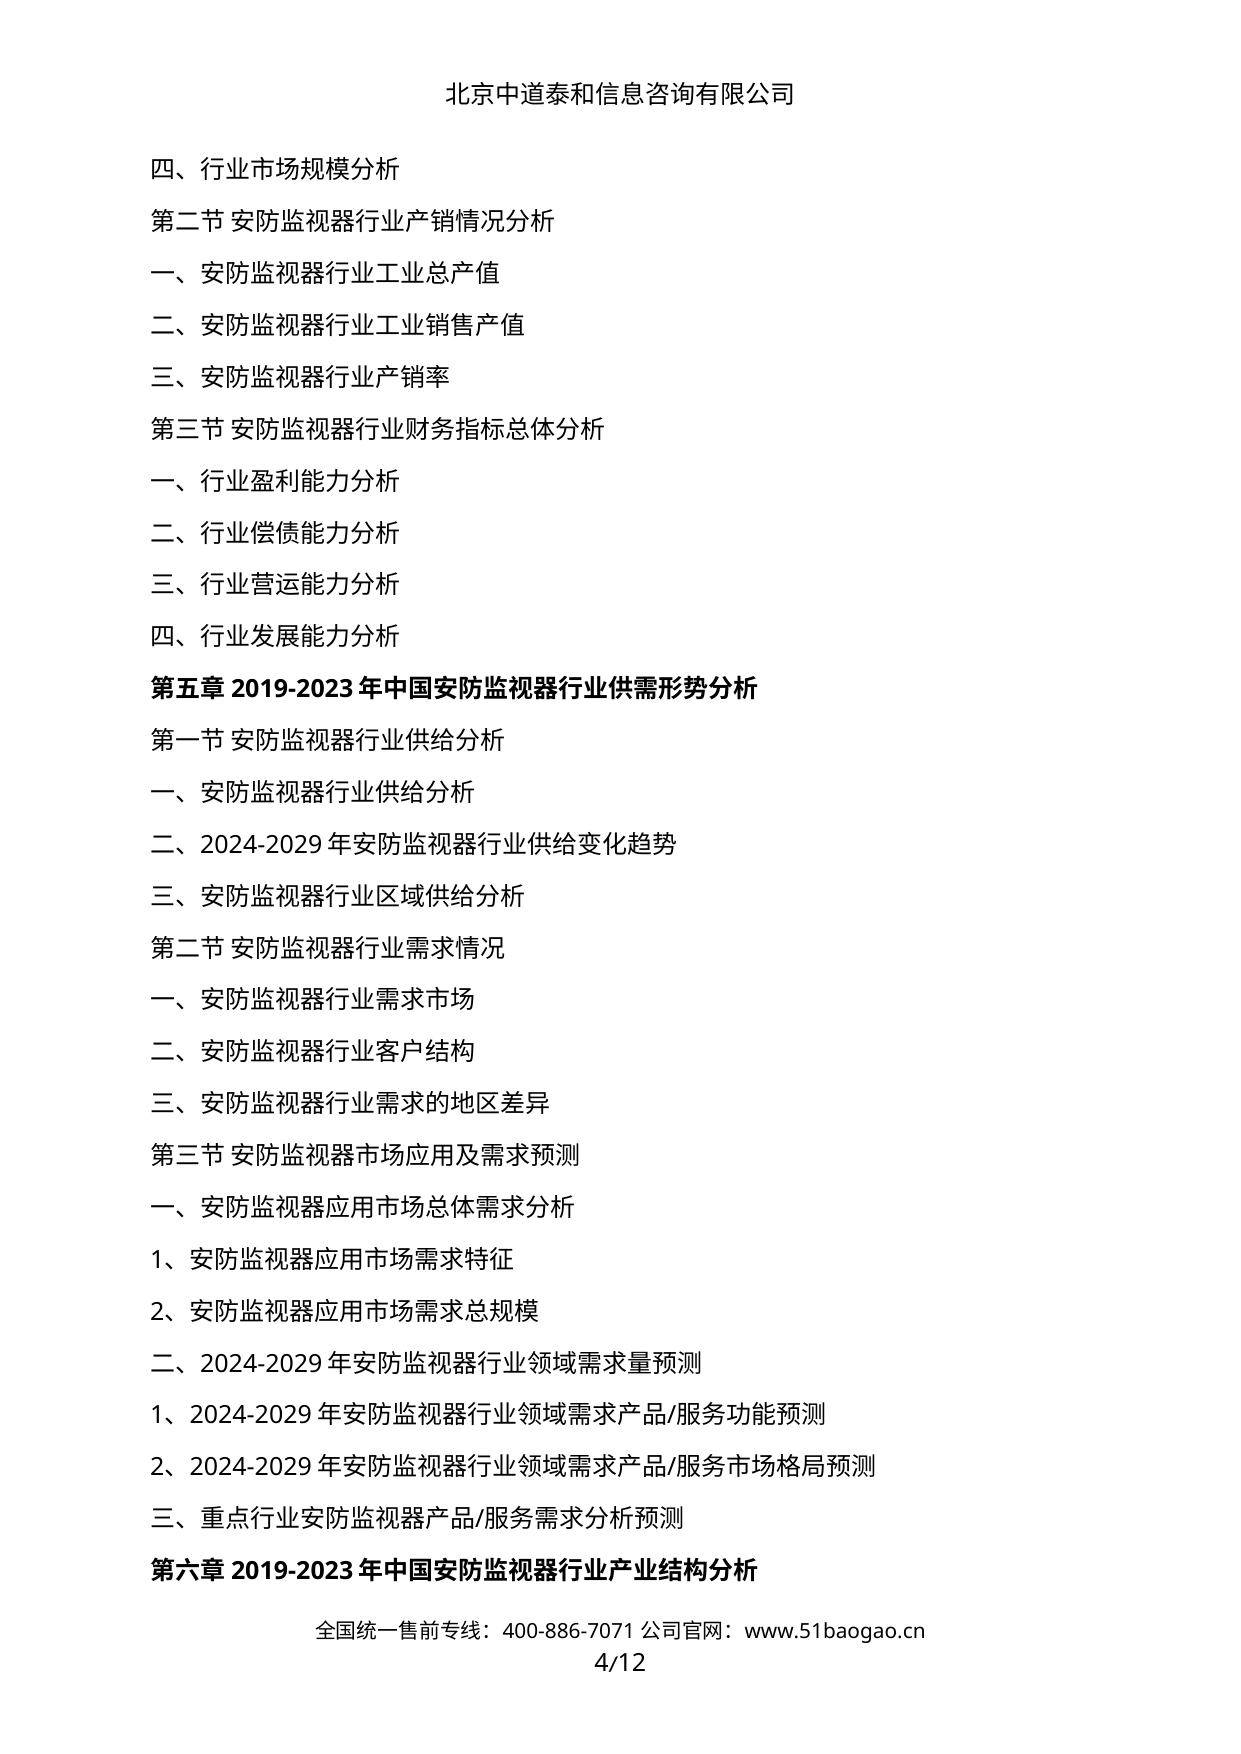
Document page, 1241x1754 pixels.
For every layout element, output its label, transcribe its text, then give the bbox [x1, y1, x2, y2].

text 第五章 2019-2023年中国安防监视器行业供需形势分析 [150, 669, 1090, 705]
text 一、安防监视器行业供给分析 [150, 772, 1090, 809]
text 一、安防监视器行业工业总产值 [150, 254, 1090, 290]
text 二、安防监视器行业工业销售产值 [150, 306, 1090, 342]
text 三、安防监视器行业需求的地区差异 [150, 1084, 1090, 1120]
text 一、行业盈利能力分析 [150, 461, 1090, 497]
text 第三节 安防监视器市场应用及需求预测 [150, 1136, 1090, 1172]
text 1、2024-2029年安防监视器行业领域需求产品/服务功能预测 [150, 1395, 1090, 1431]
text 2、2024-2029年安防监视器行业领域需求产品/服务市场格局预测 [150, 1447, 1090, 1483]
text 第三节 安防监视器行业财务指标总体分析 [150, 409, 1090, 446]
text 二、2024-2029年安防监视器行业领域需求量预测 [150, 1343, 1090, 1379]
text 第二节 安防监视器行业需求情况 [150, 928, 1090, 964]
text 二、2024-2029年安防监视器行业供给变化趋势 [150, 824, 1090, 861]
text 第一节 安防监视器行业供给分析 [150, 721, 1090, 757]
text 2、安防监视器应用市场需求总规模 [150, 1291, 1090, 1327]
text 二、安防监视器行业客户结构 [150, 1032, 1090, 1068]
text 三、安防监视器行业产销率 [150, 357, 1090, 394]
text 三、安防监视器行业区域供给分析 [150, 876, 1090, 912]
text 一、安防监视器应用市场总体需求分析 [150, 1187, 1090, 1224]
text 一、安防监视器行业需求市场 [150, 980, 1090, 1016]
text 四、行业发展能力分析 [150, 617, 1090, 653]
text 1、安防监视器应用市场需求特征 [150, 1239, 1090, 1276]
text 四、行业市场规模分析 [150, 150, 1090, 186]
text 第六章 2019-2023年中国安防监视器行业产业结构分析 [150, 1551, 1090, 1587]
text 三、行业营运能力分析 [150, 565, 1090, 601]
text 二、行业偿债能力分析 [150, 513, 1090, 549]
text 三、重点行业安防监视器产品/服务需求分析预测 [150, 1499, 1090, 1535]
text 第二节 安防监视器行业产销情况分析 [150, 202, 1090, 238]
